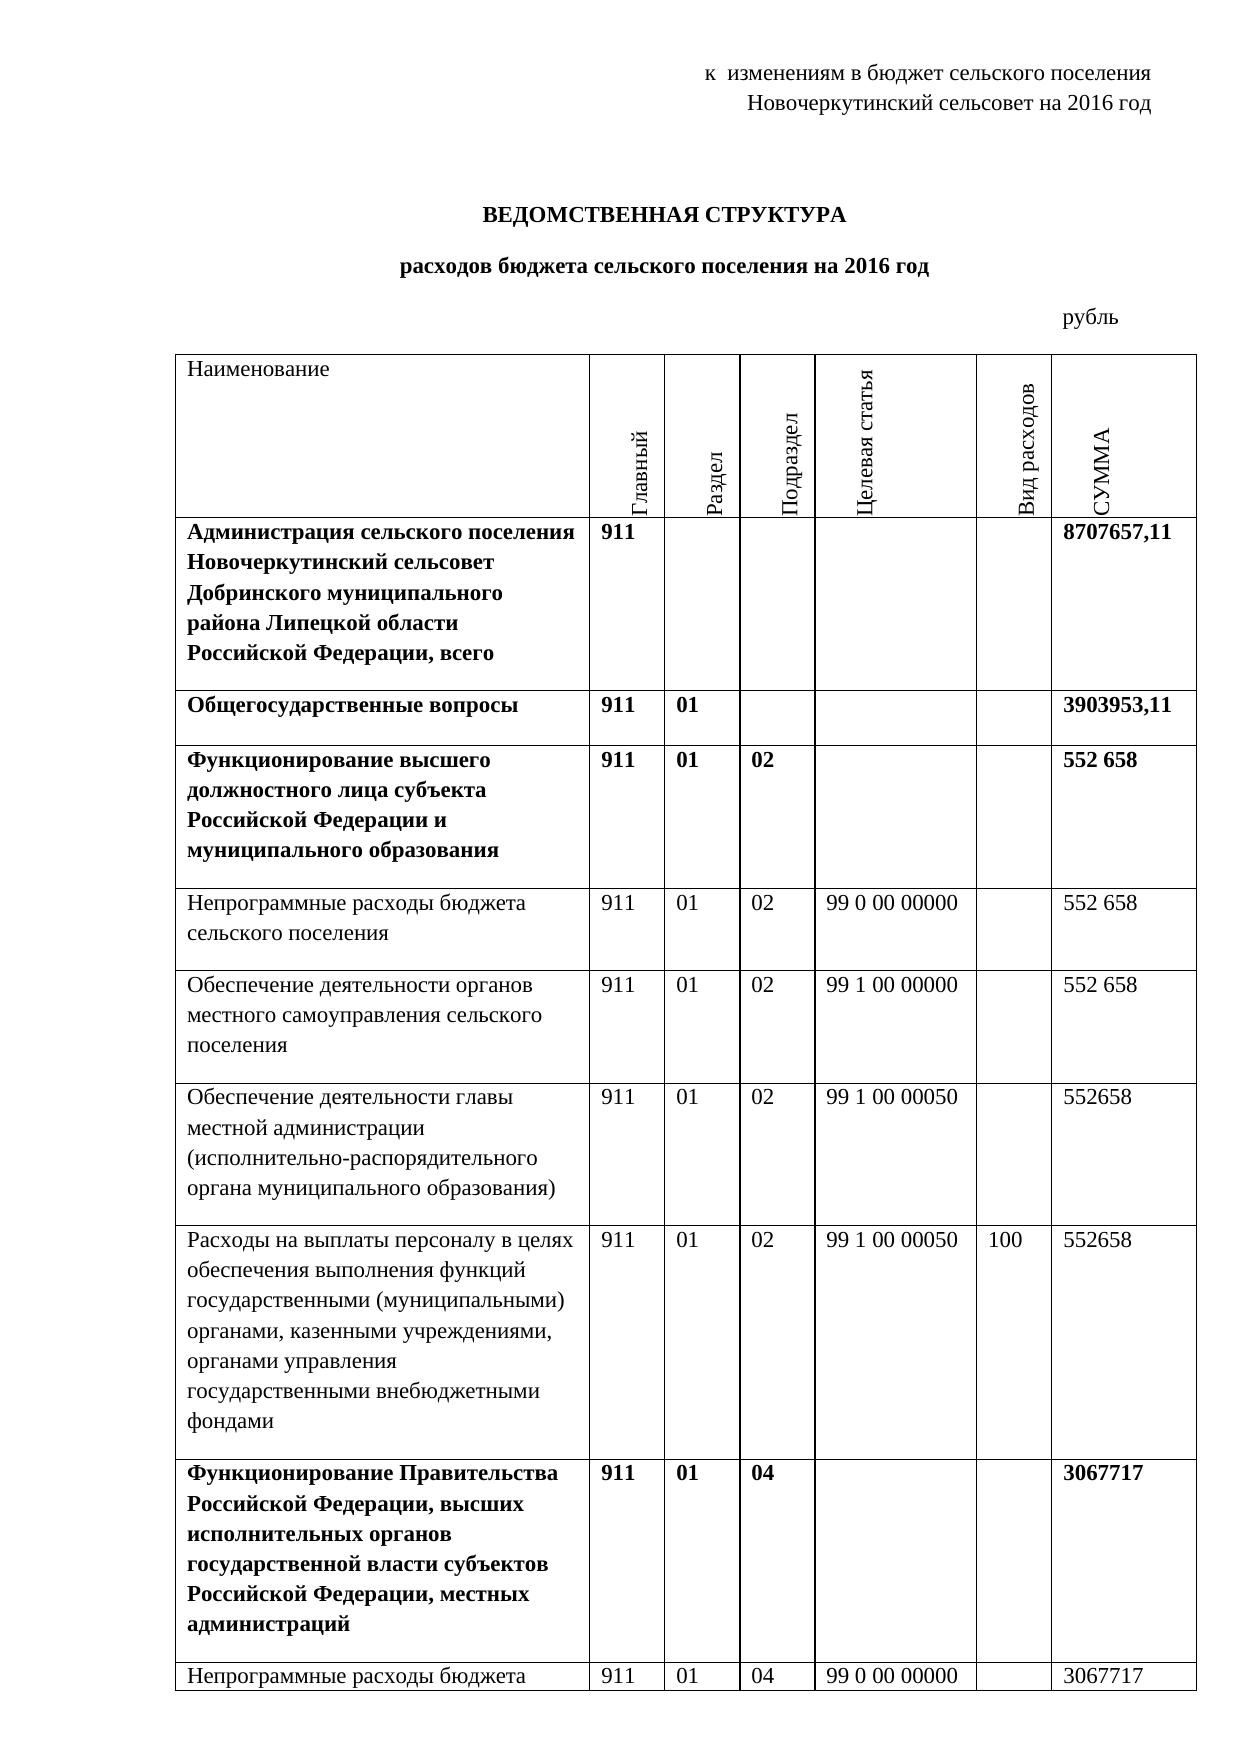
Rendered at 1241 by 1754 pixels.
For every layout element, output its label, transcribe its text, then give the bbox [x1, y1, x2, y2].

table_cell 911 [590, 889, 664, 970]
table_cell 911 [590, 691, 664, 745]
text к изменениям в бюджет сельского поселения [177, 59, 1152, 85]
table_cell [816, 518, 976, 690]
table_cell 01 [665, 1226, 739, 1458]
table_cell [741, 518, 814, 690]
table_cell 99 1 00 00050 [816, 1084, 976, 1225]
text расходов бюджета сельского поселения на 2016 год [177, 252, 1152, 278]
table_header Подраздел [741, 355, 814, 517]
table_cell 99 1 00 00050 [816, 1226, 976, 1458]
table_cell 99 1 00 00000 [816, 971, 976, 1082]
table_cell 04 [741, 1663, 814, 1689]
table_cell Общегосударственные вопросы [176, 691, 589, 745]
table_cell 01 [665, 691, 739, 745]
table_cell Обеспечение деятельности главы местной администрации (исполнительно-распорядительного органа муниципального образования) [176, 1084, 589, 1225]
table_cell [977, 1460, 1051, 1662]
table_cell Обеспечение деятельности органов местного самоуправления сельского поселения [176, 971, 589, 1082]
table_cell 552658 [1052, 1226, 1196, 1458]
table_cell 3067717 [1052, 1663, 1196, 1689]
table_cell 01 [665, 1084, 739, 1225]
table_cell 552658 [1052, 1084, 1196, 1225]
table_cell 911 [590, 1663, 664, 1689]
table_cell 01 [665, 746, 739, 888]
table_cell [977, 889, 1051, 970]
table_cell 01 [665, 1663, 739, 1689]
table_cell 911 [590, 518, 664, 690]
table_cell 04 [741, 1460, 814, 1662]
table_cell 911 [590, 746, 664, 888]
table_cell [176, 1663, 589, 1689]
table_cell [741, 691, 814, 745]
table_cell 3067717 [1052, 1460, 1196, 1662]
table_cell 01 [665, 889, 739, 970]
table_cell [977, 746, 1051, 888]
table_cell 02 [741, 746, 814, 888]
table_cell 02 [741, 971, 814, 1082]
table_cell [977, 971, 1051, 1082]
table_cell [665, 518, 739, 690]
text рубль [1062, 303, 1152, 329]
table_cell [977, 1663, 1051, 1689]
table_header Главный распорядитель [590, 355, 664, 517]
table_header Целевая статья [816, 355, 976, 517]
table_cell 99 0 00 00000 [816, 889, 976, 970]
table_cell 552 658 [1052, 971, 1196, 1082]
table_cell 552 658 [1052, 746, 1196, 888]
text Новочеркутинский сельсовет на 2016 год [177, 89, 1152, 116]
table_cell 01 [665, 1460, 739, 1662]
text ВЕДОМСТВЕННАЯ СТРУКТУРА [177, 201, 1152, 227]
table_cell Функционирование высшего должностного лица субъекта Российской Федерации и муниципального образования [176, 746, 589, 888]
table_header Вид расходов [977, 355, 1051, 517]
table_cell 02 [741, 889, 814, 970]
table_cell 911 [590, 971, 664, 1082]
table_cell 911 [590, 1226, 664, 1458]
table_cell 8707657,11 [1052, 518, 1196, 690]
table_cell 552 658 [1052, 889, 1196, 970]
table_cell Администрация сельского поселения Новочеркутинский сельсовет Добринского муниципального района Липецкой области Российской Федерации, всего [176, 518, 589, 690]
table_cell [816, 746, 976, 888]
table_header СУММА [1052, 355, 1196, 517]
table_cell 911 [590, 1084, 664, 1225]
table_cell Функционирование Правительства Российской Федерации, высших исполнительных органов государственной власти субъектов Российской Федерации, местных администраций [176, 1460, 589, 1662]
table_cell 01 [665, 971, 739, 1082]
table_cell [977, 691, 1051, 745]
table_cell 3903953,11 [1052, 691, 1196, 745]
table_cell 02 [741, 1084, 814, 1225]
table_cell 99 0 00 00000 [816, 1663, 976, 1689]
table_cell 100 [977, 1226, 1051, 1458]
table_cell Непрограммные расходы бюджета сельского поселения [176, 889, 589, 970]
table_cell 911 [590, 1460, 664, 1662]
table_header Раздел [665, 355, 739, 517]
table_cell [977, 518, 1051, 690]
table_cell 02 [741, 1226, 814, 1458]
table_cell [816, 1460, 976, 1662]
table_header Наименование [176, 355, 589, 517]
table_cell [816, 691, 976, 745]
table_cell [977, 1084, 1051, 1225]
